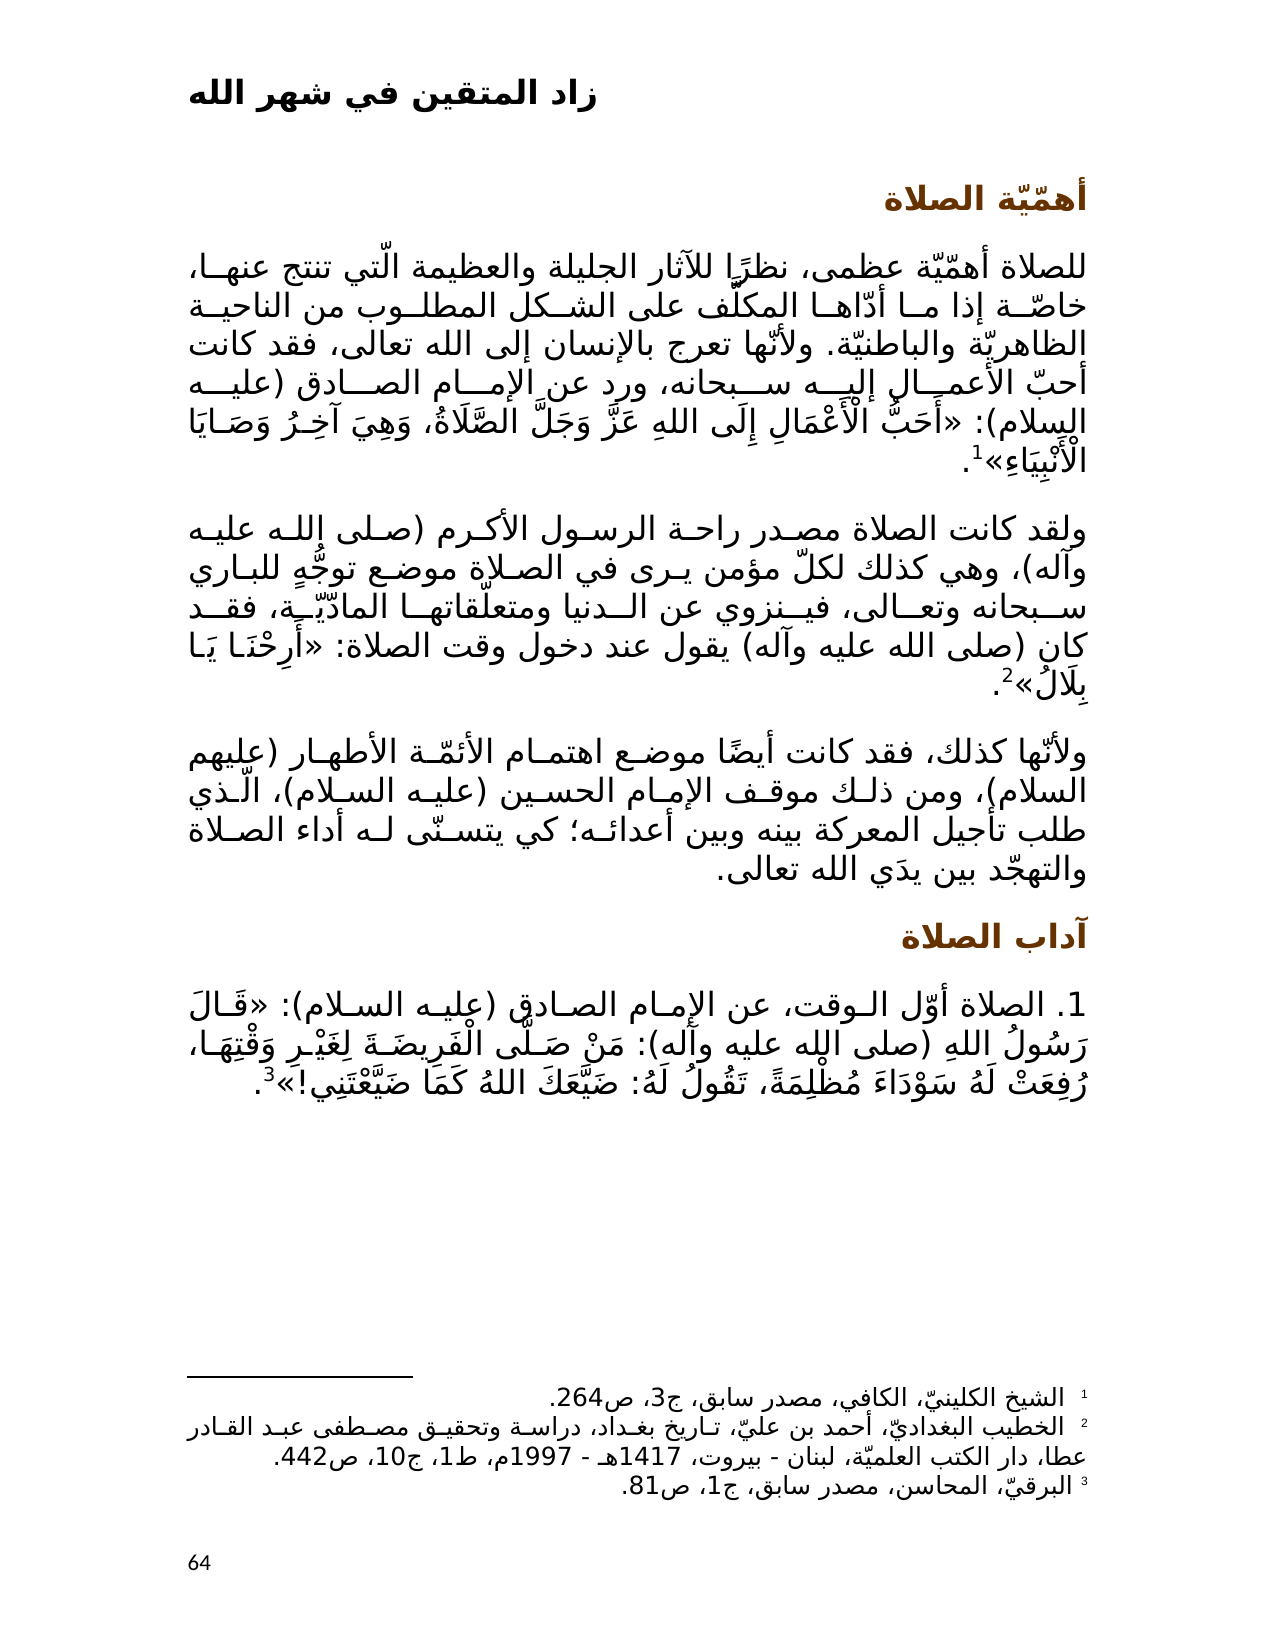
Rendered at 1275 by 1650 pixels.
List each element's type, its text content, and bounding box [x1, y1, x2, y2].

text ولأنّها كذلك، فقد كانت أيضًا موضع اهتمام الأئمّة الأطهار (عليهم السلام)، ومن ذلك موقف الإمام الحسين (عليه السلام)، الّذي طلب تأجيل المعركة بينه وبين أعدائه؛ كي يتسنّى له أداء الصلاة والتهجّد بين يدَي الله تعالى. [187, 733, 1087, 888]
text 1. الصلاة أوّل الوقت، عن الإمام الصادق (عليه السلام): «قَالَ رَسُولُ اللهِ (صلى الله عليه وآله): مَنْ صَلَّى الْفَرِيضَةَ لِغَيْرِ وَقْتِهَا، رُفِعَتْ لَهُ سَوْدَاءَ مُظْلِمَةً، تَقُولُ لَهُ: ضَيَّعَكَ اللهُ كَمَا ضَيَّعْتَنِي!». [187, 986, 1087, 1102]
text آداب الصلاة [187, 917, 1087, 956]
text للصلاة أهمّيّة عظمى، نظرًا للآثار الجليلة والعظيمة الّتي تنتج عنها، خاصّة إذا ما أدّاها المكلَّف على الشكل المطلوب من الناحية الظاهريّة والباطنيّة. ولأنّها تعرج بالإنسان إلى الله تعالى، فقد كانت أحبّ الأعمال إليه سبحانه، ورد عن الإمام الصادق (عليه السلام): «أَحَبُّ الْأَعْمَالِ إِلَى اللهِ عَزَّ وَجَلَّ الصَّلَاةُ، وَهِيَ آخِرُ وَصَايَا الْأَنْبِيَاءِ». [187, 247, 1087, 480]
text أهمّيّة الصلاة [187, 179, 1087, 218]
text ولقد كانت الصلاة مصدر راحة الرسول الأكرم (صلى الله عليه وآله)، وهي كذلك لكلّ مؤمن يرى في الصلاة موضع توجُّهٍ للباري سبحانه وتعالى، فينزوي عن الدنيا ومتعلّقاتها المادّيّة، فقد كان (صلى الله عليه وآله) يقول عند دخول وقت الصلاة: «أَرِحْنَا يَا بِلَالُ». [187, 509, 1087, 704]
